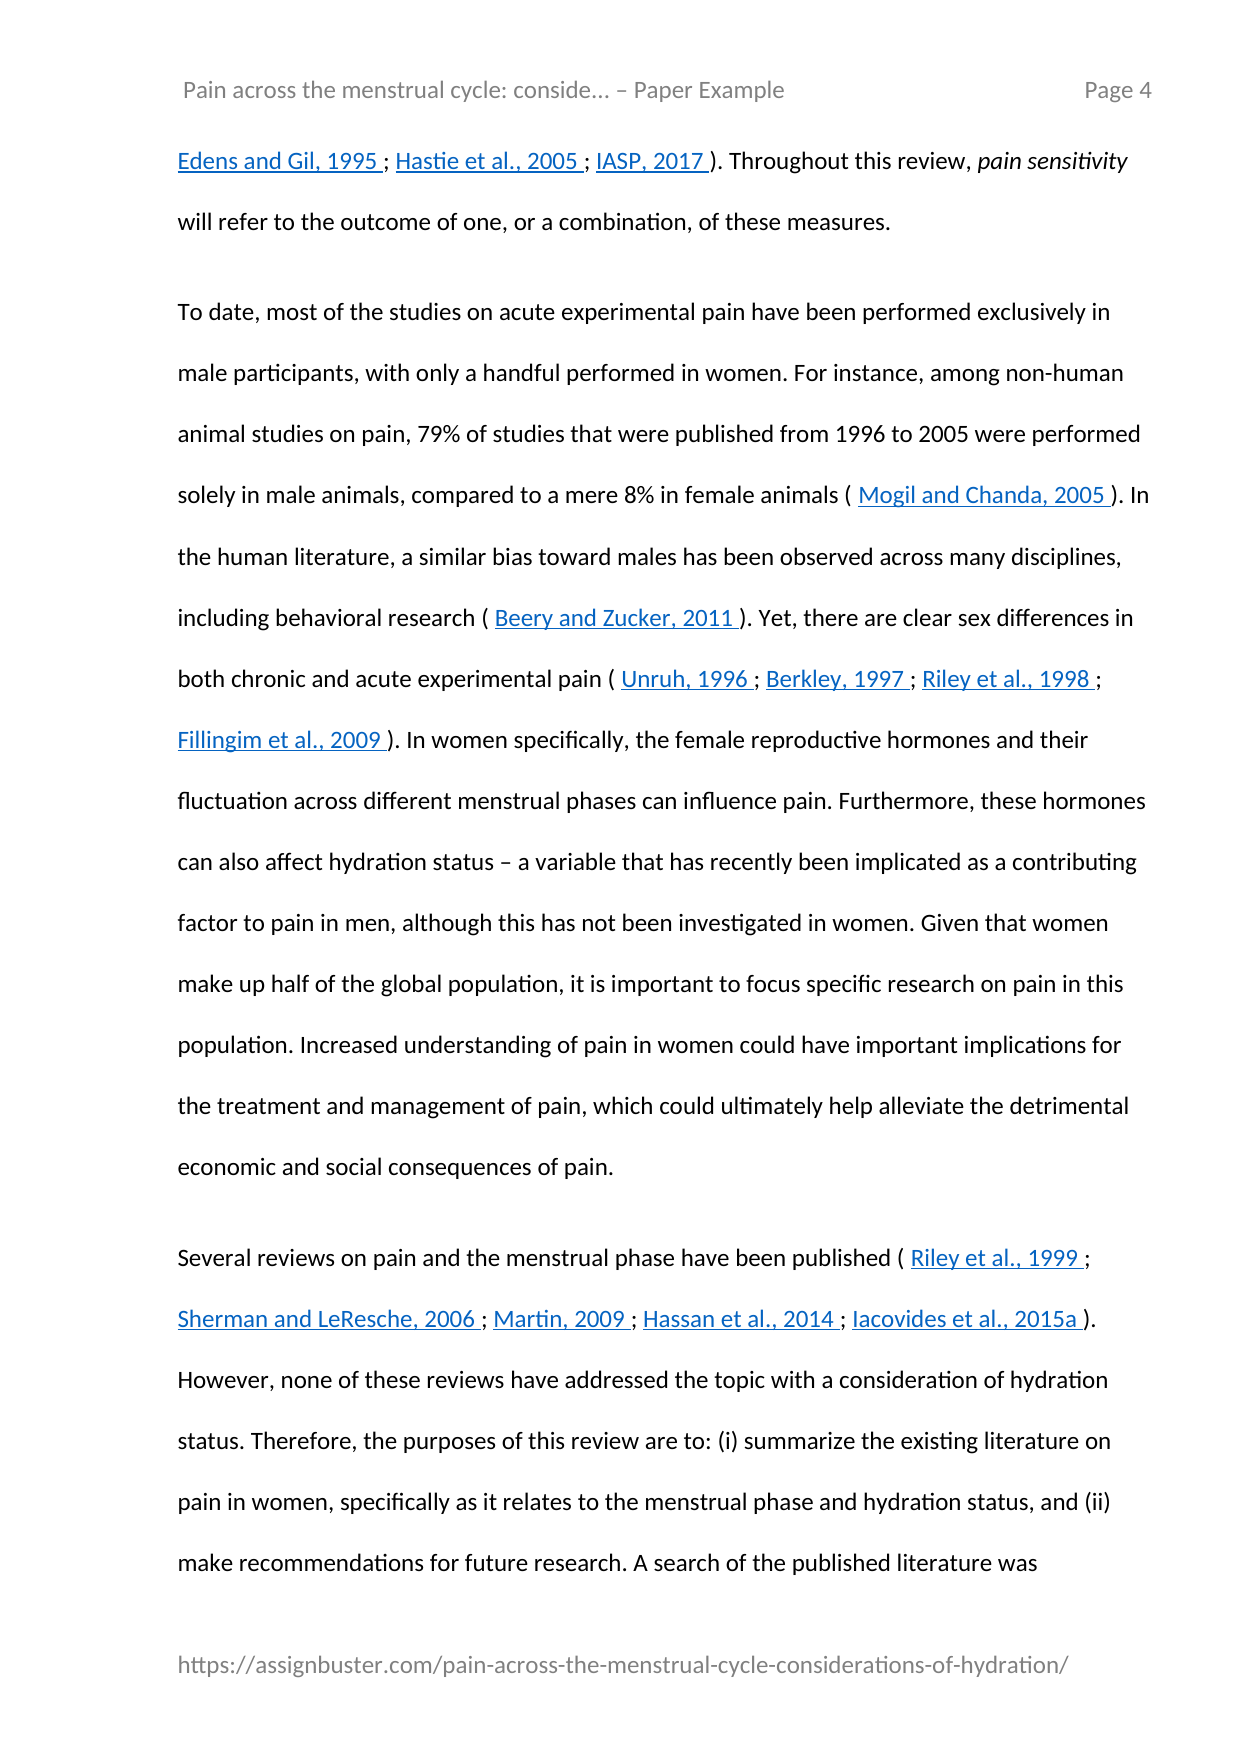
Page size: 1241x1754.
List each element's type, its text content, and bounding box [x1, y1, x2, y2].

text To date, most of the studies on acute experimental pain have been performed exclusively in male participants, with only a handful performed in women. For instance, among non-human animal studies on pain, 79% of studies that were published from 1996 to 2005 were performed solely in male animals, compared to a mere 8% in female animals ( Mogil and Chanda, 2005 ). In the human literature, a similar bias toward males has been observed across many disciplines, including behavioral research ( Beery and Zucker, 2011 ). Yet, there are clear sex differences in both chronic and acute experimental pain ( Unruh, 1996 ; Berkley, 1997 ; Riley et al., 1998 ; Fillingim et al., 2009 ). In women specifically, the female reproductive hormones and their fluctuation across different menstrual phases can influence pain. Furthermore, these hormones can also affect hydration status – a variable that has recently been implicated as a contributing factor to pain in men, although this has not been investigated in women. Given that women make up half of the global population, it is important to focus specific research on pain in this population. Increased understanding of pain in women could have important implications for the treatment and management of pain, which could ultimately help alleviate the detrimental economic and social consequences of pain. [177, 297, 1152, 1182]
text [177, 1242, 1152, 1577]
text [177, 145, 1152, 237]
